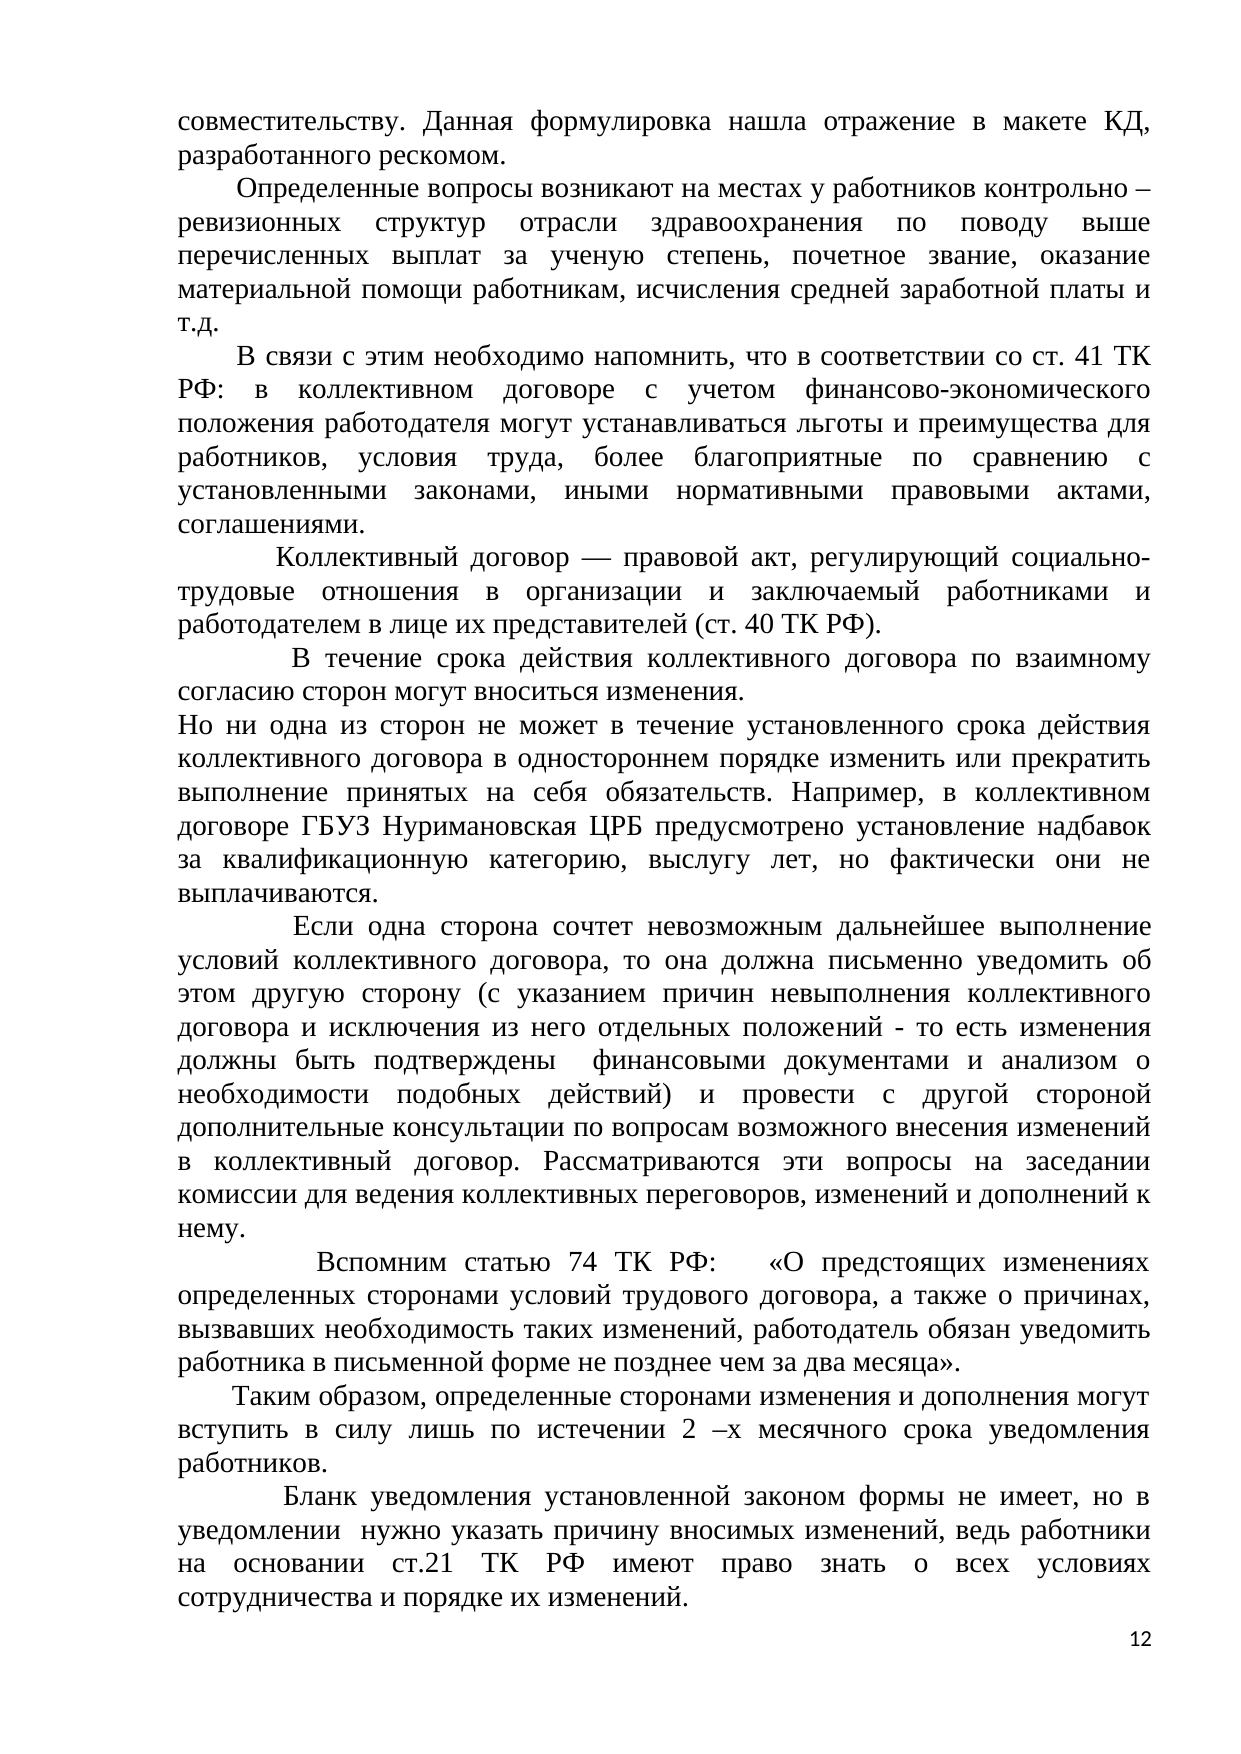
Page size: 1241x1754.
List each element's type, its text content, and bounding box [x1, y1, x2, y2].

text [177, 103, 1152, 170]
text Бланк уведомления установленной законом формы не имеет, но в уведомлении нужно указать причину вносимых изменений, ведь работники на основании ст.21 ТК РФ имеют право знать о всех условиях сотрудничества и порядке их изменений. [177, 1478, 1152, 1613]
text В течение срока действия коллективного договора по взаимному согласию сторон могут вноситься изменения. [177, 640, 1152, 707]
text Но ни одна из сторон не может в течение установленного срока действия коллективного договора в одностороннем порядке изменить или прекратить выполнение принятых на себя обязательств. Например, в коллективном договоре ГБУЗ Нуримановская ЦРБ предусмотрено установление надбавок за квалификационную категорию, выслугу лет, но фактически они не выплачиваются. [177, 707, 1152, 908]
text Вспомним статью 74 ТК РФ: «О предстоящих изменениях определенных сторонами условий трудового договора, а также о причинах, вызвавших необходимость таких изменений, работодатель обязан уведомить работника в письменной форме не позднее чем за два месяца». [177, 1244, 1152, 1378]
text Коллективный договор — правовой акт, регулирующий социально-трудовые отношения в организации и заключаемый работниками и работодателем в лице их представителей (ст. 40 ТК РФ). [177, 539, 1152, 640]
text В связи с этим необходимо напомнить, что в соответствии со ст. 41 ТК РФ: в коллективном договоре с учетом финансово-экономического положения работодателя могут устанавливаться льготы и преимущества для работников, условия труда, более благоприятные по сравнению с установленными законами, иными нормативными правовыми актами, соглашениями. [177, 338, 1152, 539]
text Определенные вопросы возникают на местах у работников контрольно – ревизионных структур отрасли здравоохранения по поводу выше перечисленных выплат за ученую степень, почетное звание, оказание материальной помощи работникам, исчисления средней заработной платы и т.д. [177, 170, 1152, 338]
text Если одна сторона сочтет невозможным дальнейшее выполнение условий коллективного договора, то она должна письменно уведомить об этом другую сторону (с указанием причин невыполнения коллективного договора и исключения из него отдельных положений - то есть изменения должны быть подтверждены финансовыми документами и анализом о необходимости подобных действий) и провести с другой стороной дополнительные консультации по вопросам возможного внесения изменений в коллективный договор. Рассматриваются эти вопросы на заседании комиссии для ведения коллективных переговоров, изменений и дополнений к нему. [177, 908, 1152, 1244]
text Таким образом, определенные сторонами изменения и дополнения могут вступить в силу лишь по истечении 2 –х месячного срока уведомления работников. [177, 1378, 1152, 1478]
